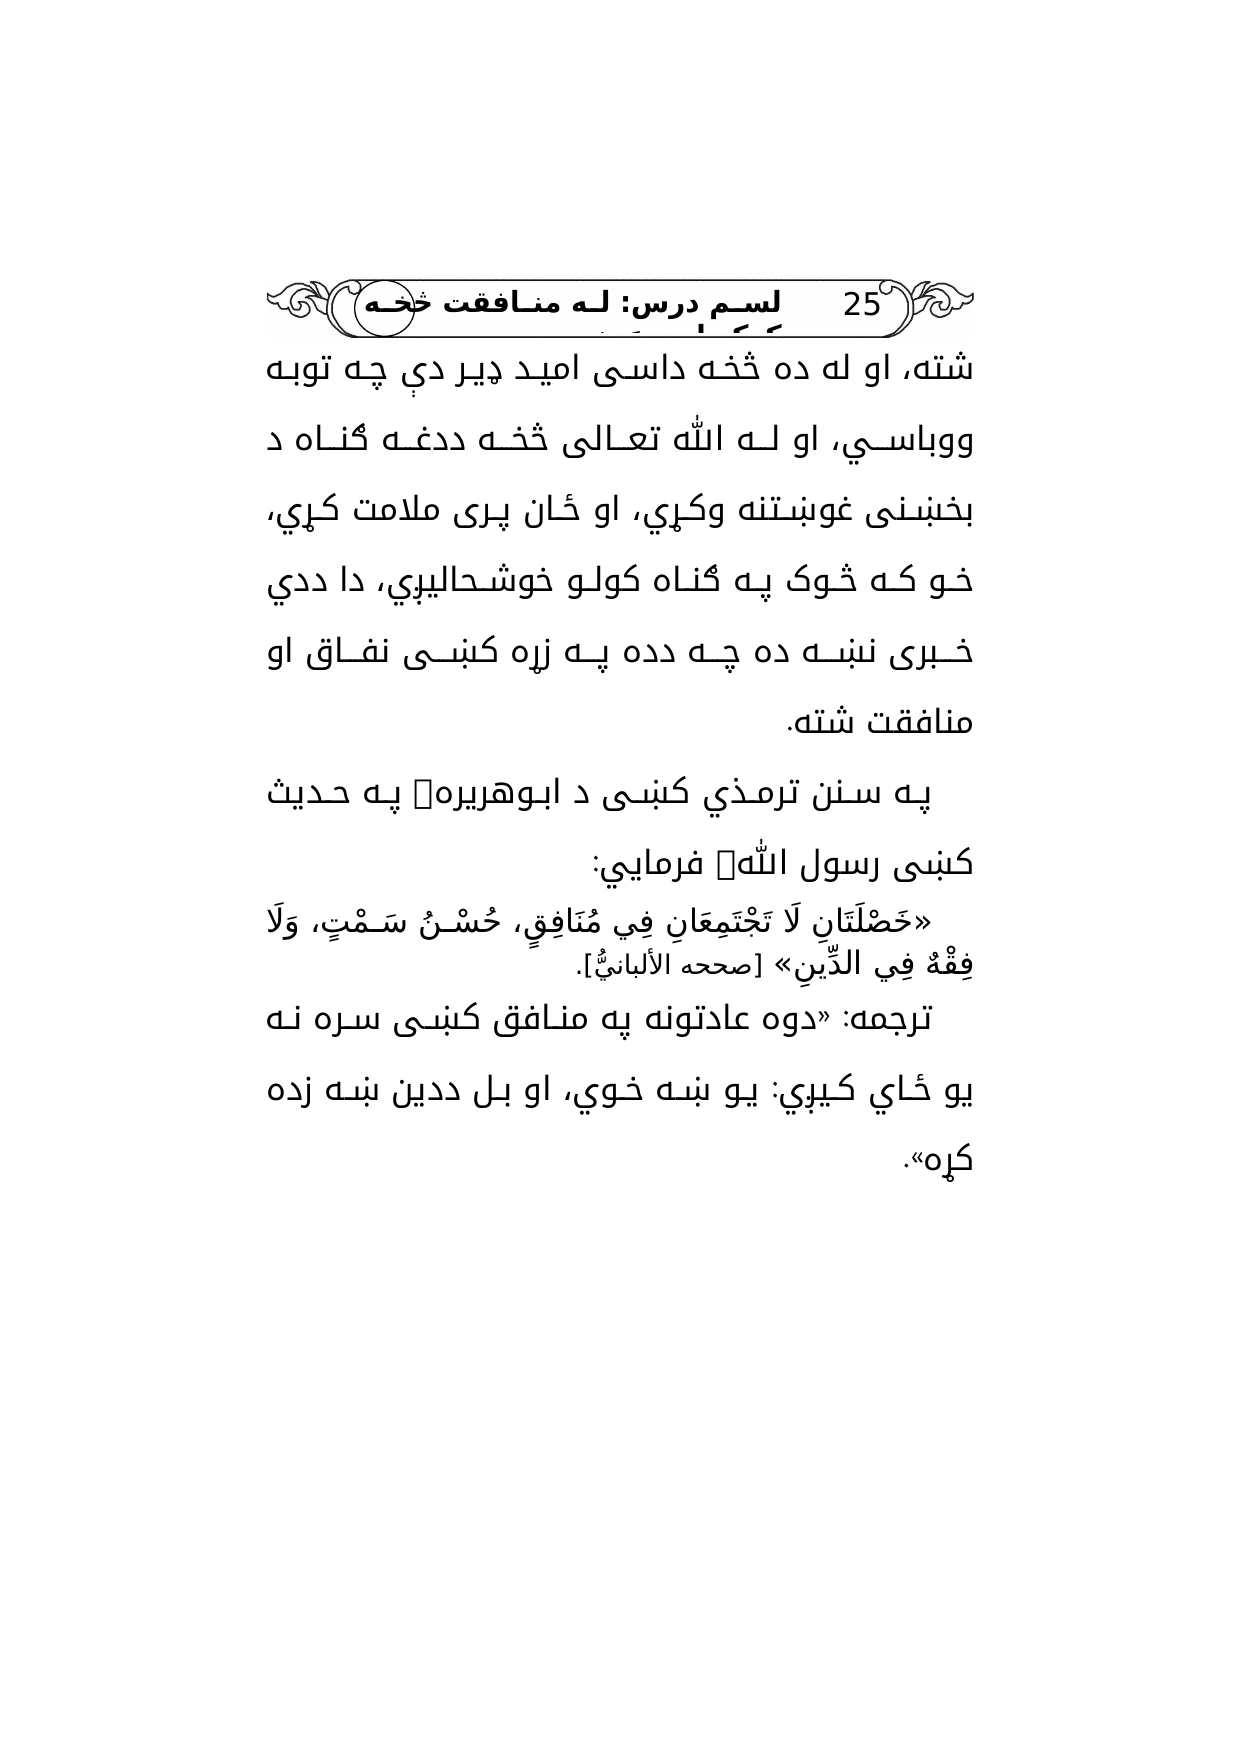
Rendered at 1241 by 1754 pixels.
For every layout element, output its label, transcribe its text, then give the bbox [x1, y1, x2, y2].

text ترجمه: «دوه عادتونه په منافق کښی سره نه یو ځاي کیږي: یو ښه خوي، او بل ددین ښه زده کړه». [266, 987, 974, 1191]
text په سنن ترمذي کښی د ابوهریره په حدیث کښی رسول الله فرمايي: [266, 761, 974, 895]
picture [266, 278, 974, 337]
text «خَصْلَتَانِ لَا تَجْتَمِعَانِ فِي مُنَافِقٍ، حُسْنُ سَمْتٍ، وَلَا فِقْهٌ فِي الدِّينِ» [صححه الألبانيُّ]. [266, 902, 974, 982]
